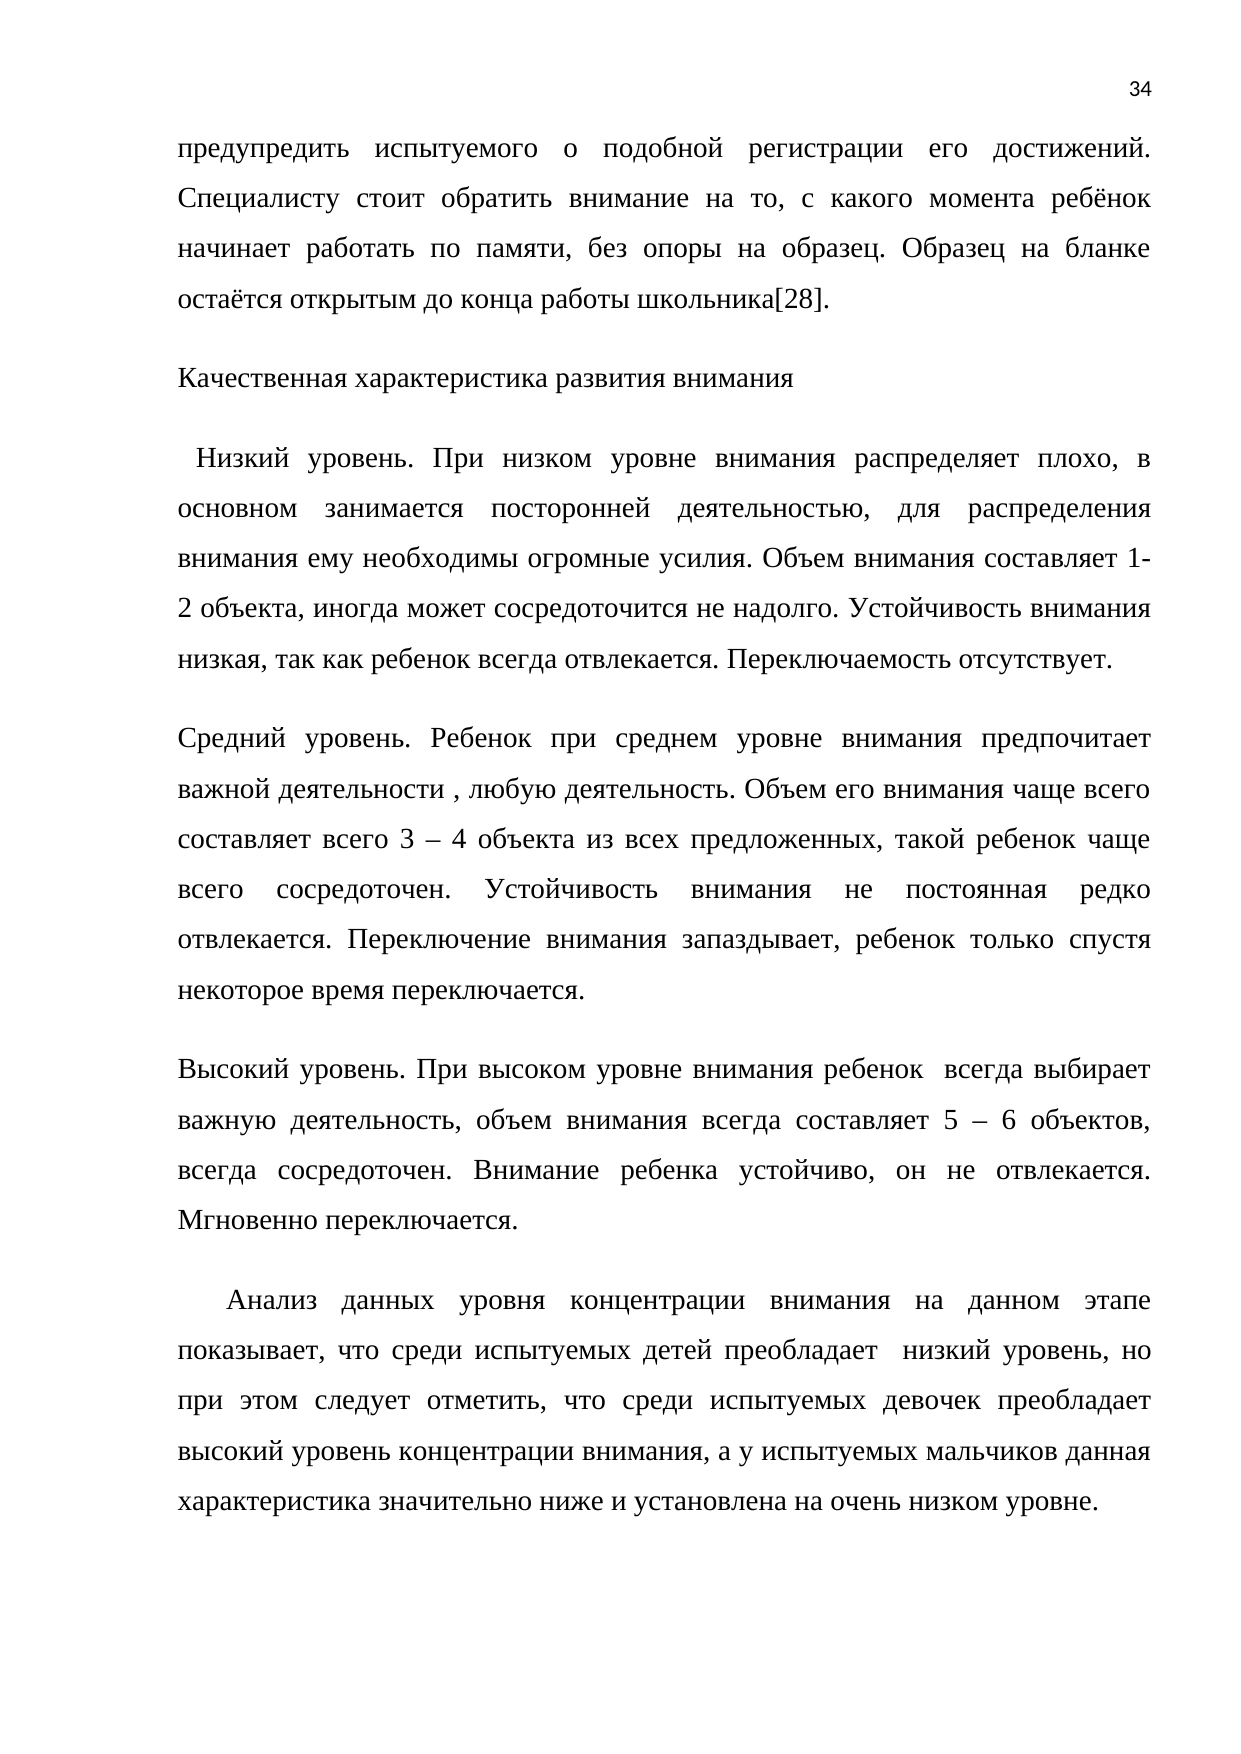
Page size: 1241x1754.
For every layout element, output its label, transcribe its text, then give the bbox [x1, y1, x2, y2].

text Анализ данных уровня концентрации внимания на данном этапе показывает, что среди испытуемых детей преобладает низкий уровень, но при этом следует отметить, что среди испытуемых девочек преобладает высокий уровень концентрации внимания, а у испытуемых мальчиков данная характеристика значительно ниже и установлена на очень низком уровне. [177, 1282, 1152, 1517]
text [177, 130, 1152, 314]
text Качественная характеристика развития внимания [177, 360, 1152, 394]
text Высокий уровень. При высоком уровне внимания ребенок всегда выбирает важную деятельность, объем внимания всегда составляет 5 – 6 объектов, всегда сосредоточен. Внимание ребенка устойчиво, он не отвлекается. Мгновенно переключается. [177, 1051, 1152, 1236]
text Низкий уровень. При низком уровне внимания распределяет плохо, в основном занимается посторонней деятельностью, для распределения внимания ему необходимы огромные усилия. Объем внимания составляет 1- 2 объекта, иногда может сосредоточится не надолго. Устойчивость внимания низкая, так как ребенок всегда отвлекается. Переключаемость отсутствует. [177, 440, 1152, 674]
text Средний уровень. Ребенок при среднем уровне внимания предпочитает важной деятельности , любую деятельность. Объем его внимания чаще всего составляет всего 3 – 4 объекта из всех предложенных, такой ребенок чаще всего сосредоточен. Устойчивость внимания не постоянная редко отвлекается. Переключение внимания запаздывает, ребенок только спустя некоторое время переключается. [177, 720, 1152, 1006]
